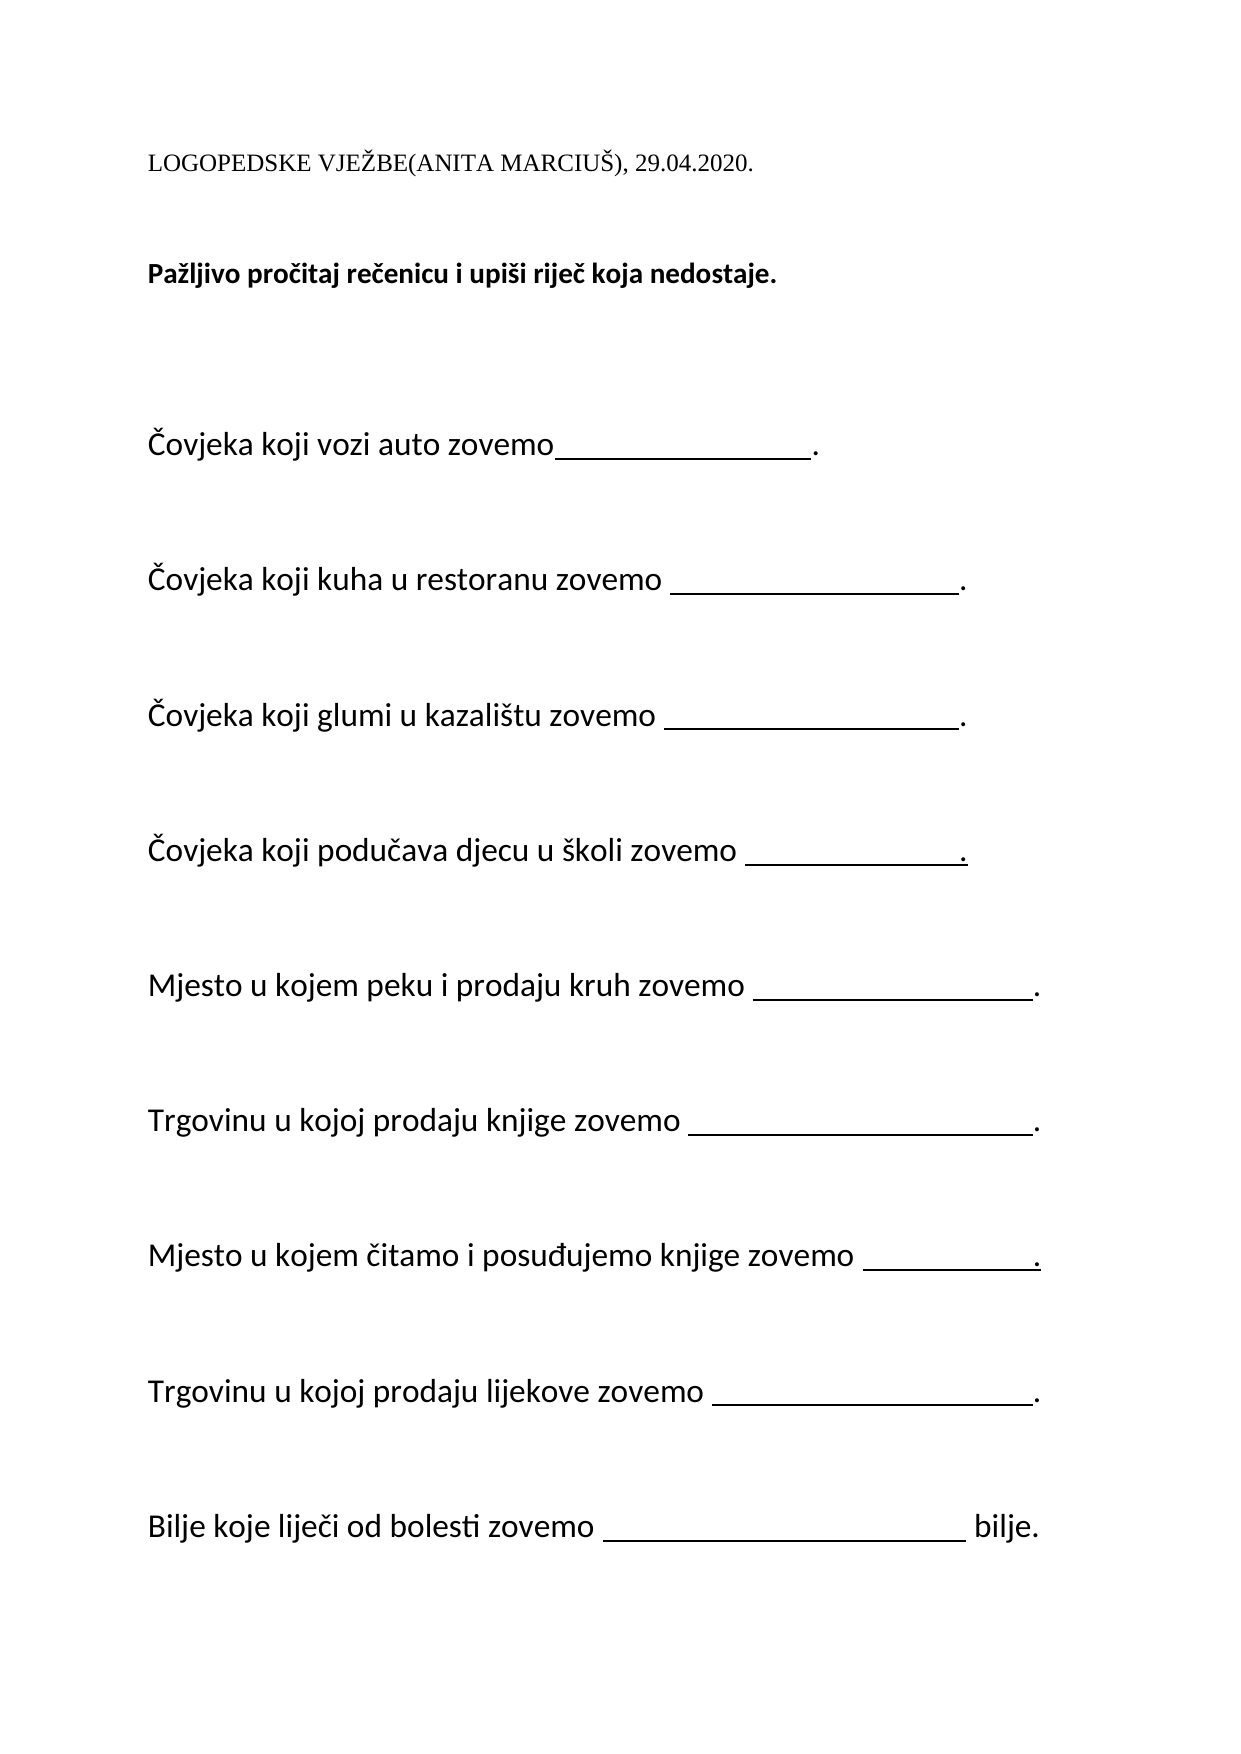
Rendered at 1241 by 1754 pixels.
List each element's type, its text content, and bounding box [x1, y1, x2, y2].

text Trgovinu u kojoj prodaju lijekove zovemo . [148, 1369, 1093, 1410]
text LOGOPEDSKE VJEŽBE(ANITA MARCIUŠ), 29.04.2020. [148, 148, 1093, 176]
text Bilje koje liječi od bolesti zovemo bilje. [148, 1505, 1093, 1546]
text Čovjeka koji vozi auto zovemo . [148, 423, 1093, 464]
text Mjesto u kojem peku i prodaju kruh zovemo . [148, 964, 1093, 1005]
text Pažljivo pročitaj rečenicu i upiši riječ koja nedostaje. [148, 255, 1093, 291]
text Čovjeka koji podučava djecu u školi zovemo . [148, 829, 1093, 869]
text Čovjeka koji glumi u kazalištu zovemo . [148, 693, 1093, 734]
text Trgovinu u kojoj prodaju knjige zovemo . [148, 1099, 1093, 1140]
text Mjesto u kojem čitamo i posuđujemo knjige zovemo . [148, 1234, 1093, 1275]
text Čovjeka koji kuha u restoranu zovemo . [148, 558, 1093, 599]
